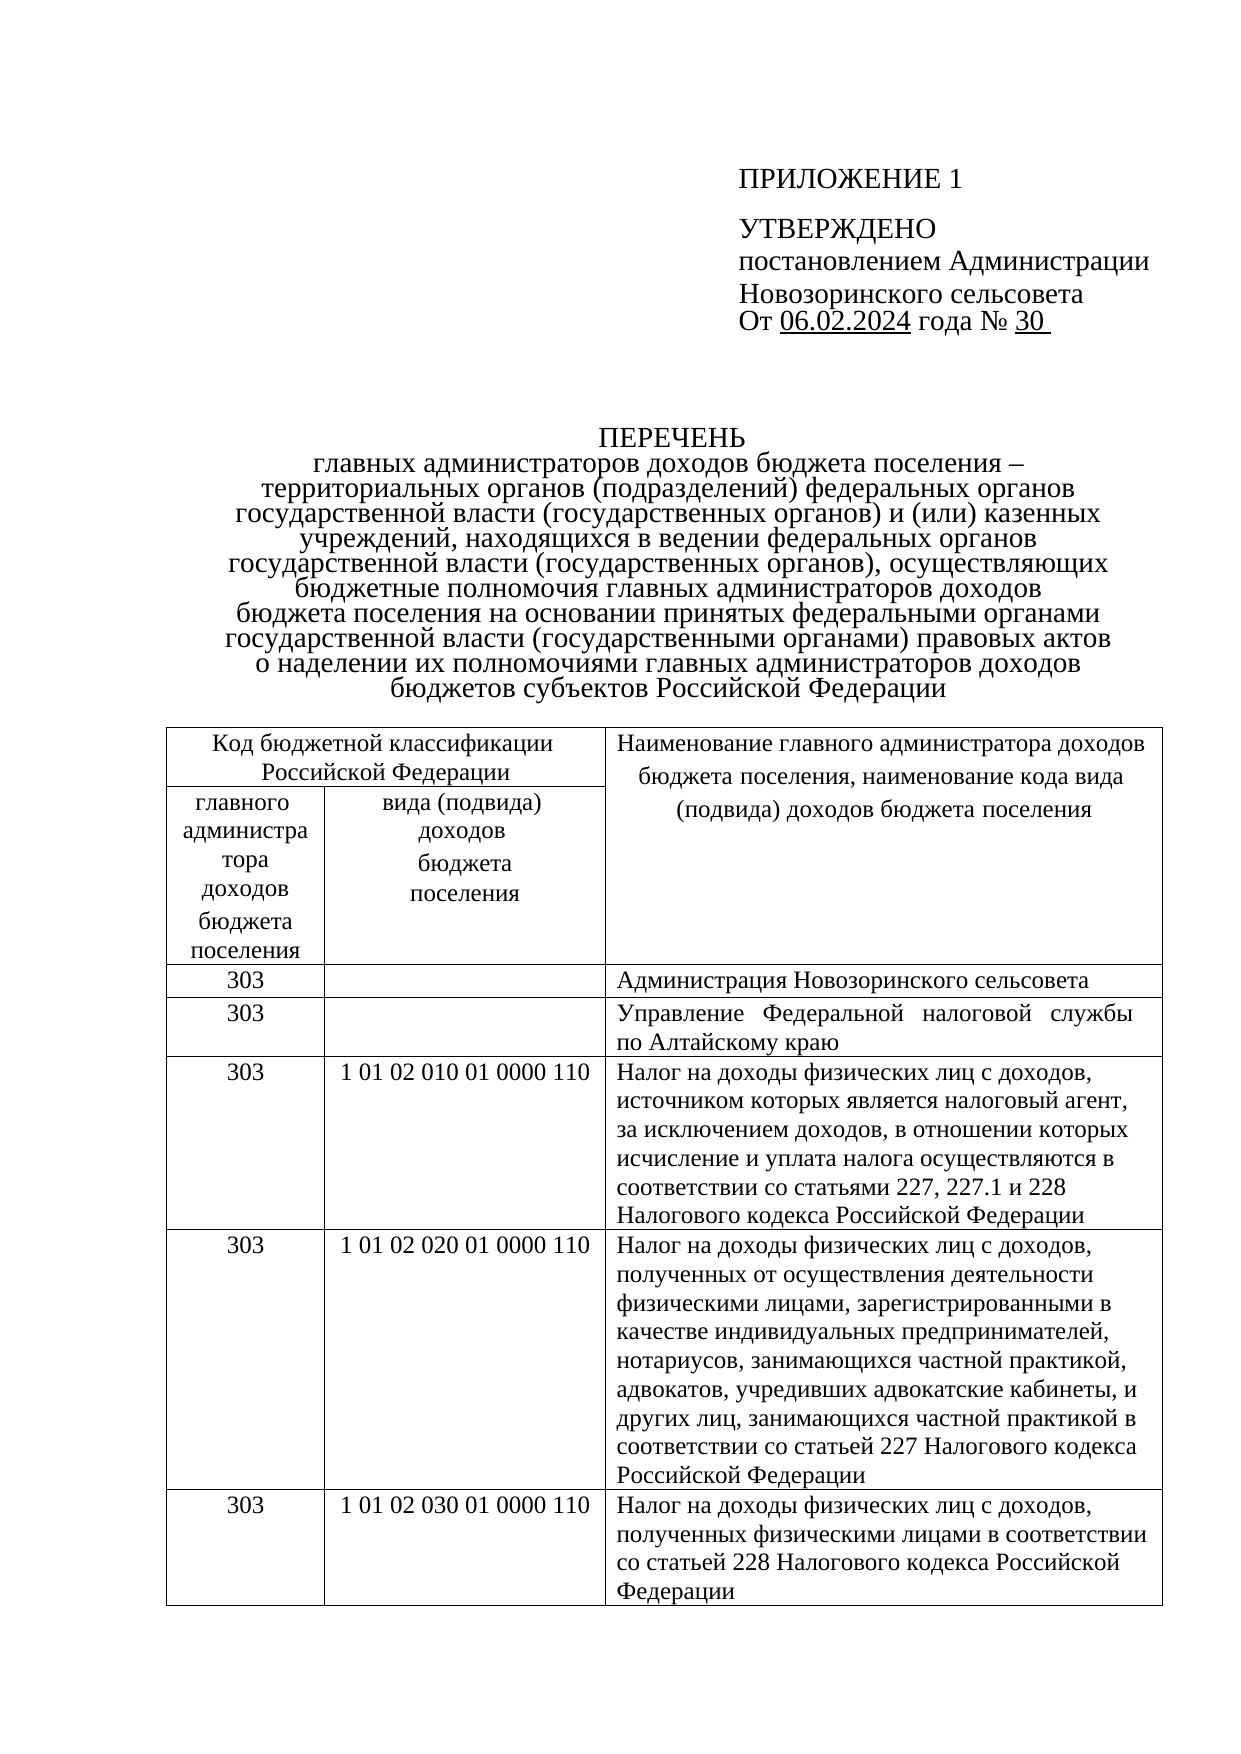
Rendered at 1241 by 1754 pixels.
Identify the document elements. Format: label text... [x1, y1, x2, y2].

text Новозоринского сельсовета [177, 277, 1167, 310]
table_cell 303 [167, 1057, 324, 1229]
table_cell Налог на доходы физических лиц с доходов, полученных от осуществления деятельности физическими лицами, зарегистрированными в качестве индивидуальных предпринимателей, нотариусов, занимающихся частной практикой, адвокатов, учредивших адвокатские кабинеты, и других лиц, занимающихся частной практикой в соответствии со статьей 227 Налогового кодекса Российской Федерации [606, 1230, 1162, 1489]
text главных администраторов доходов бюджета поселения – территориальных органов (подразделений) федеральных органов государственной власти (государственных органов) и (или) казенных учреждений, находящихся в ведении федеральных органов государственной власти (государственных органов), осуществляющих бюджетные полномочия главных администраторов доходов бюджета поселения на основании принятых федеральными органами государственной власти (государственными органами) правовых актов о наделении их полномочиями главных администраторов доходов бюджетов субъектов Российской Федерации [177, 452, 1167, 727]
table_cell [325, 965, 605, 997]
table_cell вида (подвида) доходов бюджета поселения [325, 787, 605, 964]
table_cell 303 [167, 1490, 324, 1605]
table_cell 303 [167, 965, 324, 997]
table_cell [325, 998, 605, 1056]
table_cell 1 01 02 020 01 0000 110 [325, 1230, 605, 1489]
text ПРИЛОЖЕНИЕ 1 [738, 168, 1167, 193]
table_cell 1 01 02 010 01 0000 110 [325, 1057, 605, 1229]
table_cell 303 [167, 1230, 324, 1489]
text От 06.02.2024 года № 30 [233, 310, 1167, 335]
table_cell Налог на доходы физических лиц с доходов, полученных физическими лицами в соответствии со статьей 228 Налогового кодекса Российской Федерации [606, 1490, 1162, 1605]
table_cell Налог на доходы физических лиц с доходов, источником которых является налоговый агент, за исключением доходов, в отношении которых исчисление и уплата налога осуществляются в соответствии со статьями 227, 227.1 и 228 Налогового кодекса Российской Федерации [606, 1057, 1162, 1229]
text ПЕРЕЧЕНЬ [177, 427, 1167, 452]
table_cell 1 01 02 030 01 0000 110 [325, 1490, 605, 1605]
table_cell Администрация Новозоринского сельсовета [606, 965, 1162, 997]
table_header Наименование главного администратора доходов бюджета поселения, наименование кода вида (подвида) доходов бюджета поселения [606, 728, 1162, 964]
table_cell главного администратора доходов бюджета поселения [167, 787, 324, 964]
text УТВЕРЖДЕНО [738, 218, 1167, 243]
table_header Код бюджетной классификации Российской Федерации [167, 728, 605, 786]
table_cell 303 [167, 998, 324, 1056]
table_cell Управление Федеральной налоговой службы по Алтайскому краю [606, 998, 1162, 1056]
text постановлением Администрации [177, 243, 1167, 277]
